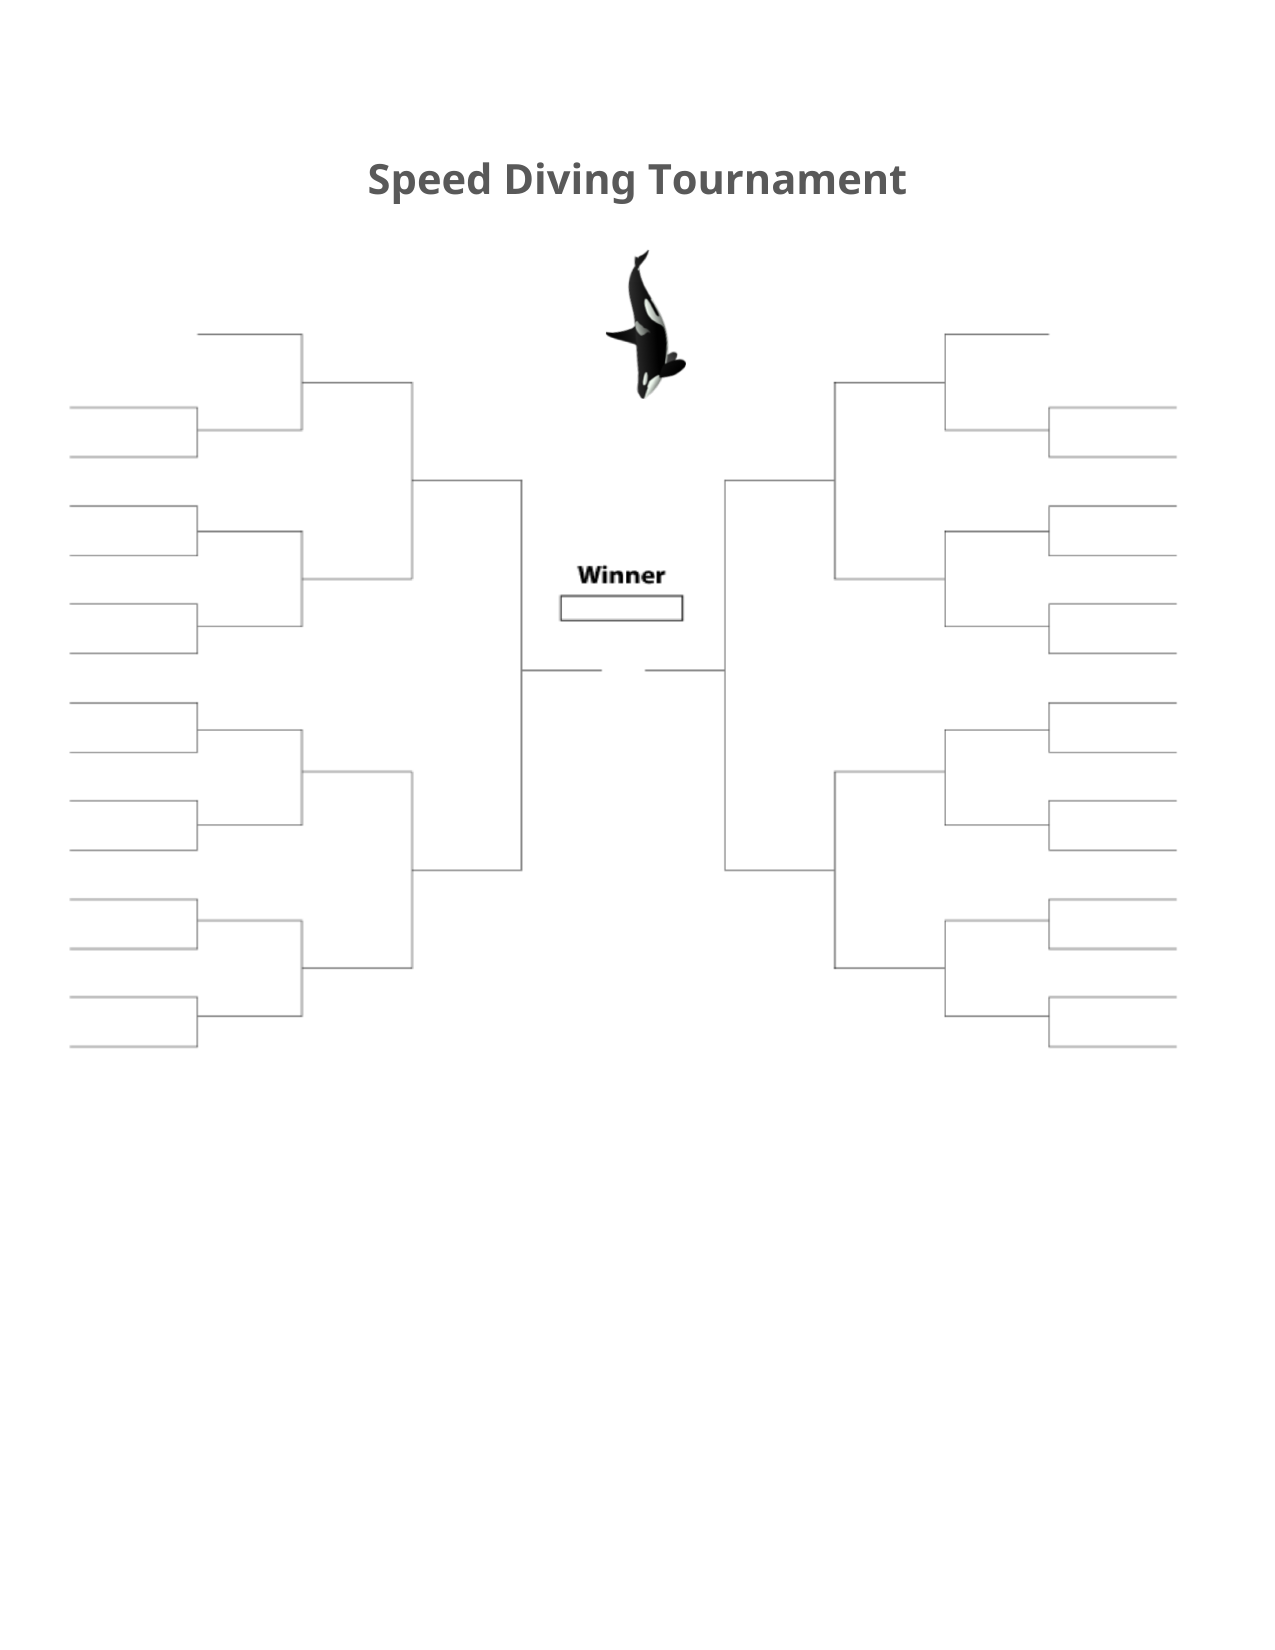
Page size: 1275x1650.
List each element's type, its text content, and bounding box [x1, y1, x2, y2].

picture [37, 246, 1193, 1057]
text Speed Diving Tournament [150, 150, 1125, 207]
